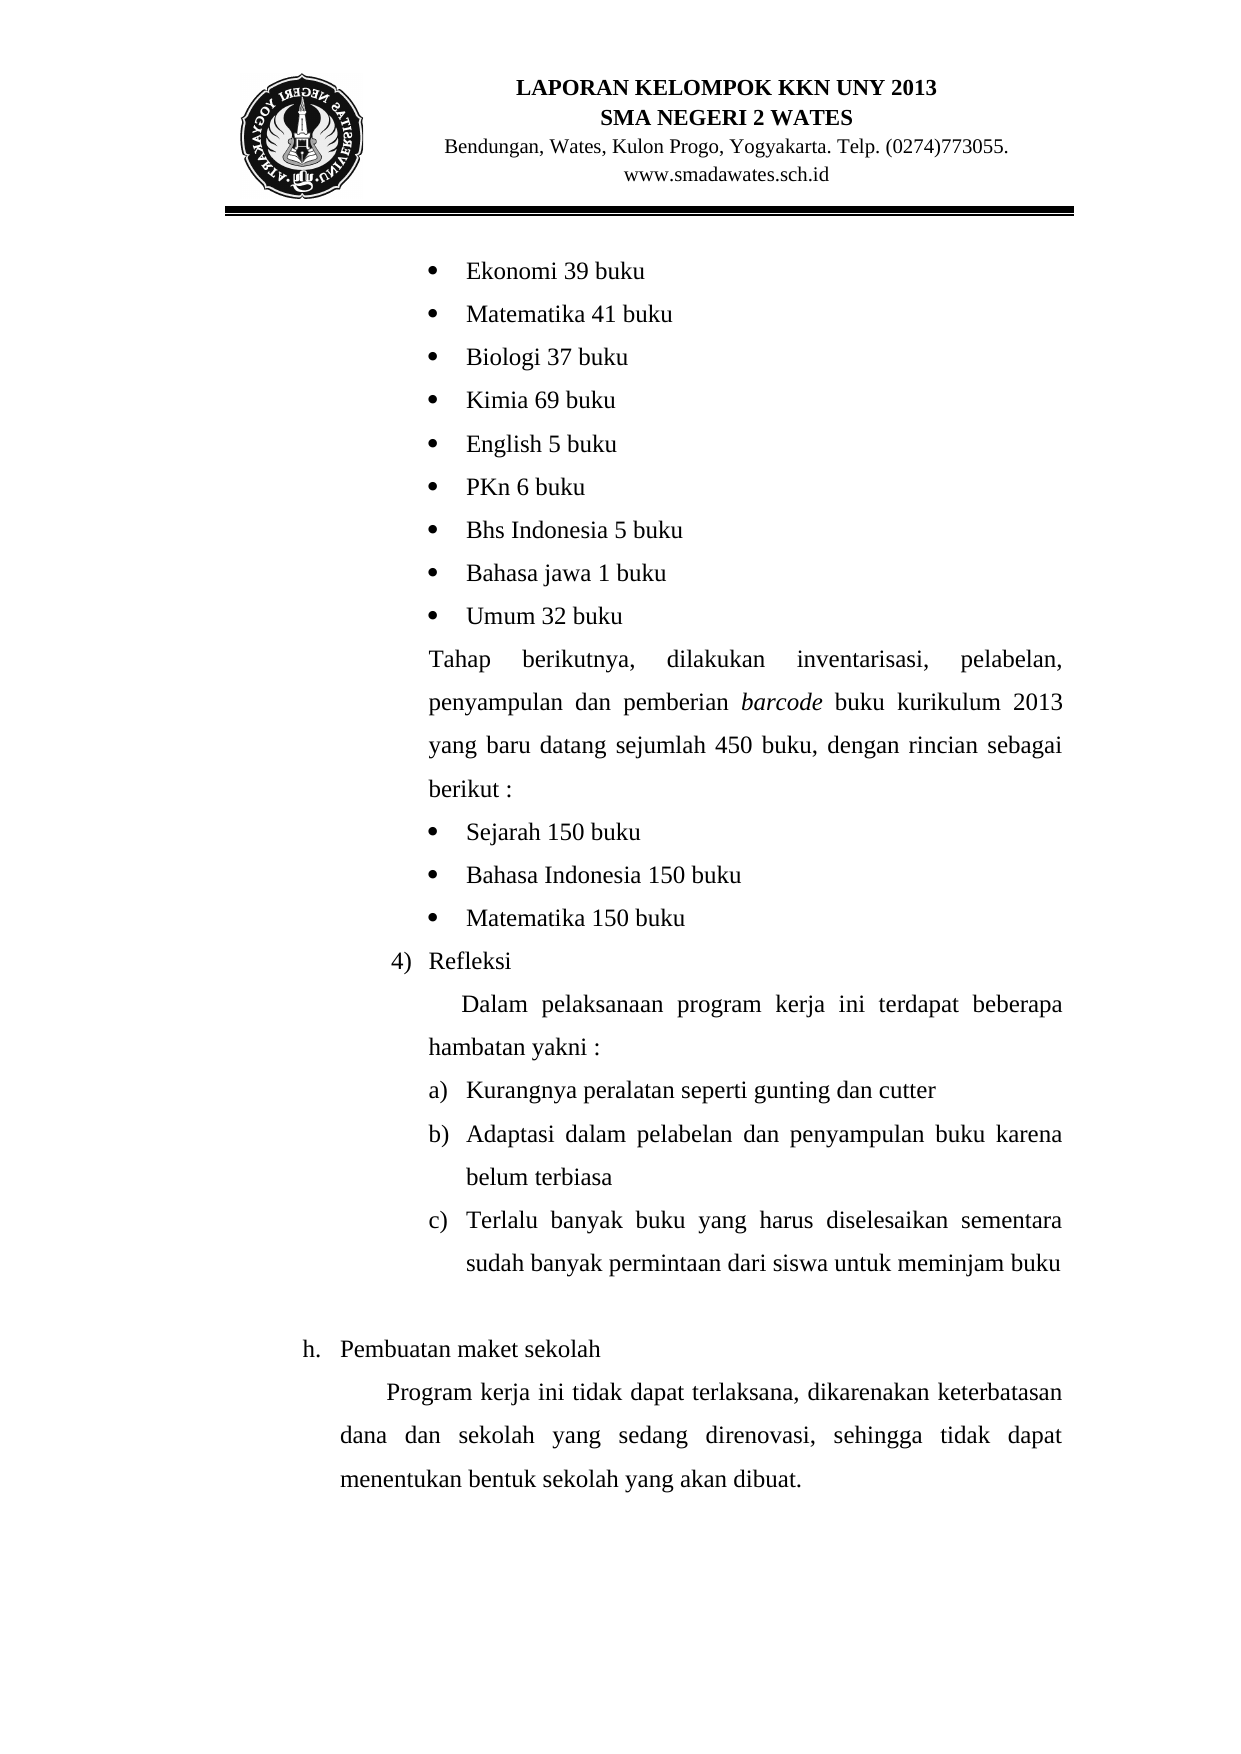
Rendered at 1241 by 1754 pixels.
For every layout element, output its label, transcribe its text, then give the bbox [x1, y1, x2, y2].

list Terlalu banyak buku yang harus diselesaikan sementara sudah banyak permintaan dari siswa untuk meminjam buku [428, 1205, 1063, 1277]
list Matematika 150 buku [428, 903, 1063, 932]
list Dalam pelaksanaan program kerja ini terdapat beberapa hambatan yakni : [428, 989, 1063, 1061]
list Program kerja ini tidak dapat terlaksana, dikarenakan keterbatasan dana dan sekolah yang sedang direnovasi, sehingga tidak dapat menentukan bentuk sekolah yang akan dibuat. [340, 1377, 1063, 1492]
list Tahap berikutnya, dilakukan inventarisasi, pelabelan, penyampulan dan pemberian barcode buku kurikulum 2013 yang baru datang sejumlah 450 buku, dengan rincian sebagai berikut : [428, 644, 1063, 802]
list Sejarah 150 buku [428, 817, 1063, 846]
picture [240, 73, 364, 199]
list Bahasa jawa 1 buku [428, 558, 1063, 587]
list Ekonomi 39 buku [428, 256, 1063, 285]
list Umum 32 buku [428, 601, 1063, 630]
list Adaptasi dalam pelabelan dan penyampulan buku karena belum terbiasa [428, 1119, 1063, 1191]
list Biologi 37 buku [428, 342, 1063, 371]
list Kimia 69 buku [428, 386, 1063, 414]
list Refleksi [391, 946, 1063, 975]
list Bahasa Indonesia 150 buku [428, 860, 1063, 889]
list Bhs Indonesia 5 buku [428, 515, 1063, 544]
list Kurangnya peralatan seperti gunting dan cutter [428, 1076, 1063, 1104]
list Pembuatan maket sekolah [302, 1334, 1063, 1363]
list English 5 buku [428, 429, 1063, 457]
list Matematika 41 buku [428, 299, 1063, 328]
list PKn 6 buku [428, 472, 1063, 501]
